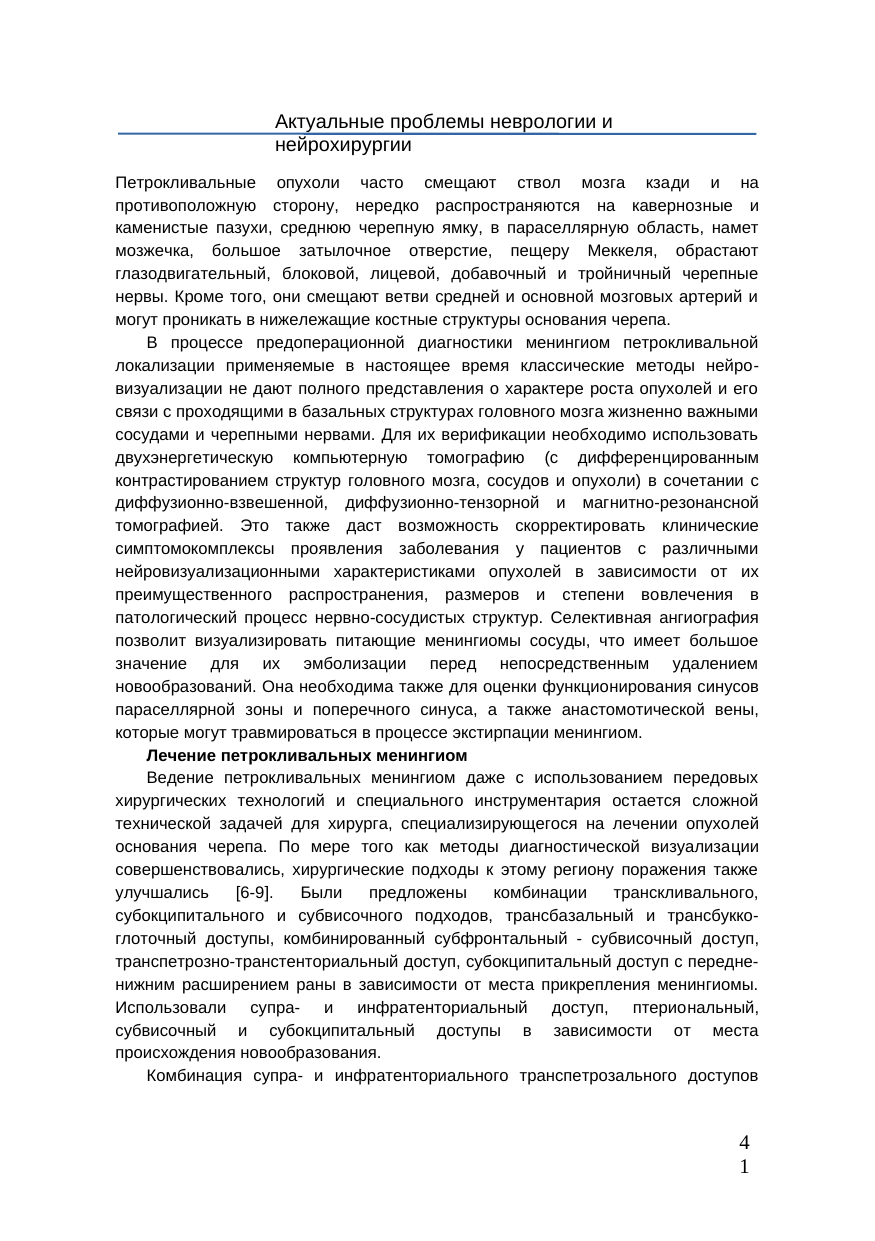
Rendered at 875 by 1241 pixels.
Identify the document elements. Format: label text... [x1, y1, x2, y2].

text Лечение петрокливальных менингиом [115, 745, 759, 764]
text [115, 172, 759, 329]
text Ведение петрокливальных менингиом даже с использованием передовых хирургических технологий и специального инструментария остается сложной технической задачей для хирурга, специализирующегося на лечении опухолей основания черепа. По мере того как методы диагностической визуализации совершенствовались, хирургические подходы к этому региону поражения также улучшались [6-9]. Были предложены комбинации транскливального, субокципитального и субвисочного подходов, трансбазальный и трансбукко- глоточный доступы, комбинированный субфронтальный - субвисочный доступ, транспетрозно-транстенториальный доступ, субокципитальный доступ с передне-нижним расширением раны в зависимости от места прикрепления менингиомы. Использовали супра- и инфратенториальный доступ, птериональный, субвисочный и субокципитальный доступы в зависимости от места происхождения новообразования. [115, 768, 759, 1062]
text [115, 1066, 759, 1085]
text В процессе предоперационной диагностики менингиом петрокливальной локализации применяемые в настоящее время классические методы нейровизуализации не дают полного представления о характере роста опухолей и его связи с проходящими в базальных структурах головного мозга жизненно важными сосудами и черепными нервами. Для их верификации необходимо использовать двухэнергетическую компьютерную томографию (с дифференцированным контрастированием структур головного мозга, сосудов и опухоли) в сочетании с диффузионно-взвешенной, диффузионно-тензорной и магнитно-резонансной томографией. Это также даст возможность скорректировать клинические симптомокомплексы проявления заболевания у пациентов с различными нейровизуализационными характеристиками опухолей в зависимости от их преимущественного распространения, размеров и степени вовлечения в патологический процесс нервно-сосудистых структур. Селективная ангиография позволит визуализировать питающие менингиомы сосуды, что имеет большое значение для их эмболизации перед непосредственным удалением новообразований. Она необходима также для оценки функционирования синусов параселлярной зоны и поперечного синуса, а также анастомотической вены, которые могут травмироваться в процессе экстирпации менингиом. [115, 333, 759, 742]
